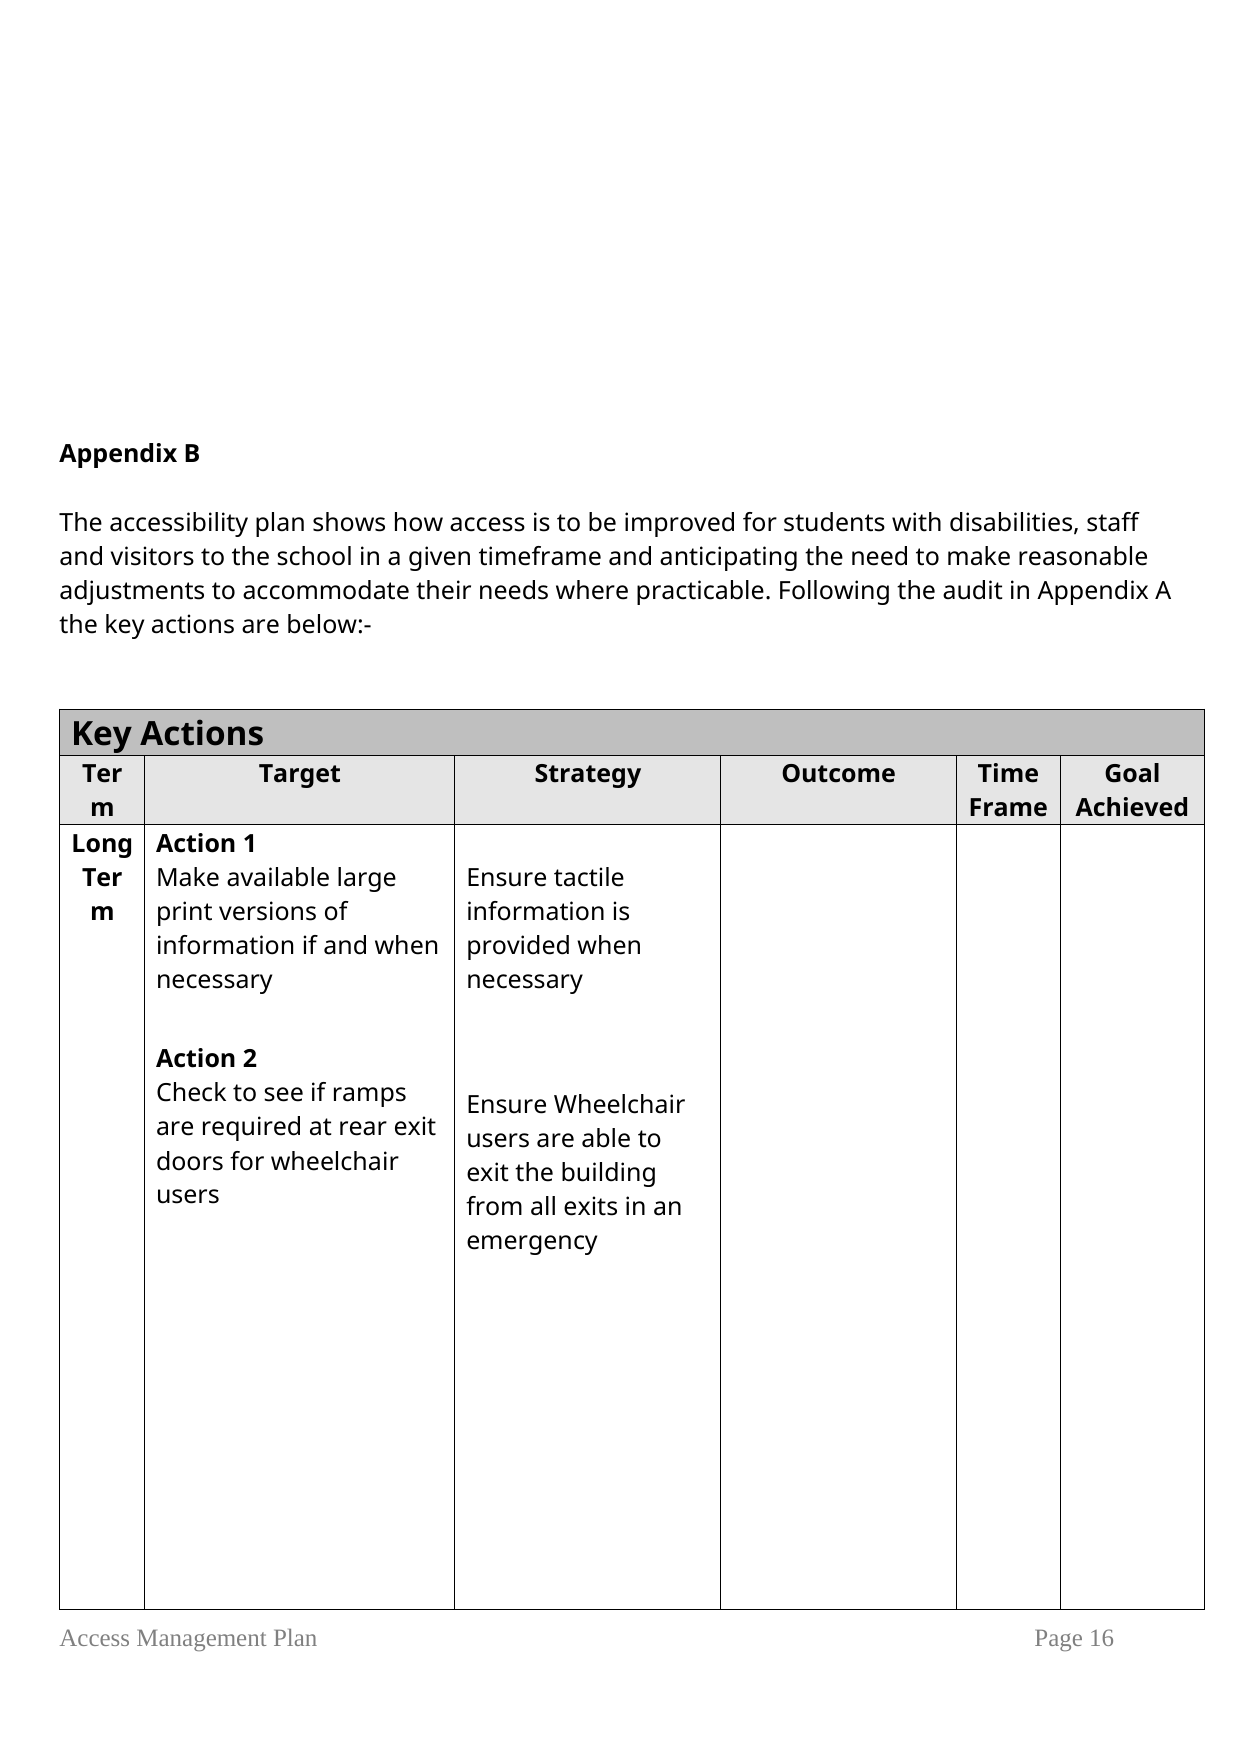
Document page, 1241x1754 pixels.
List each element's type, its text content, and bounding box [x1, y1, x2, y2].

table_cell Long Term [60, 825, 144, 1609]
table_cell Term [60, 756, 144, 824]
table_cell Goal Achieved [1061, 756, 1204, 824]
table_cell [957, 825, 1060, 1609]
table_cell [145, 825, 454, 1609]
table_cell Target [145, 756, 454, 824]
table_cell Strategy [455, 756, 720, 824]
text The accessibility plan shows how access is to be improved for students with disabilities, staff and visitors to the school in a given timeframe and anticipating the need to make reasonable adjustments to accommodate their needs where practicable. Following the audit in Appendix A the key actions are below:- [59, 504, 1181, 640]
table_cell Outcome [721, 756, 956, 824]
table_cell Time Frame [957, 756, 1060, 824]
table_cell [721, 825, 956, 1609]
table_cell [455, 825, 720, 1609]
table_header Key Actions [60, 710, 1204, 755]
text Appendix B [59, 436, 1181, 470]
table_cell [1061, 825, 1204, 1609]
